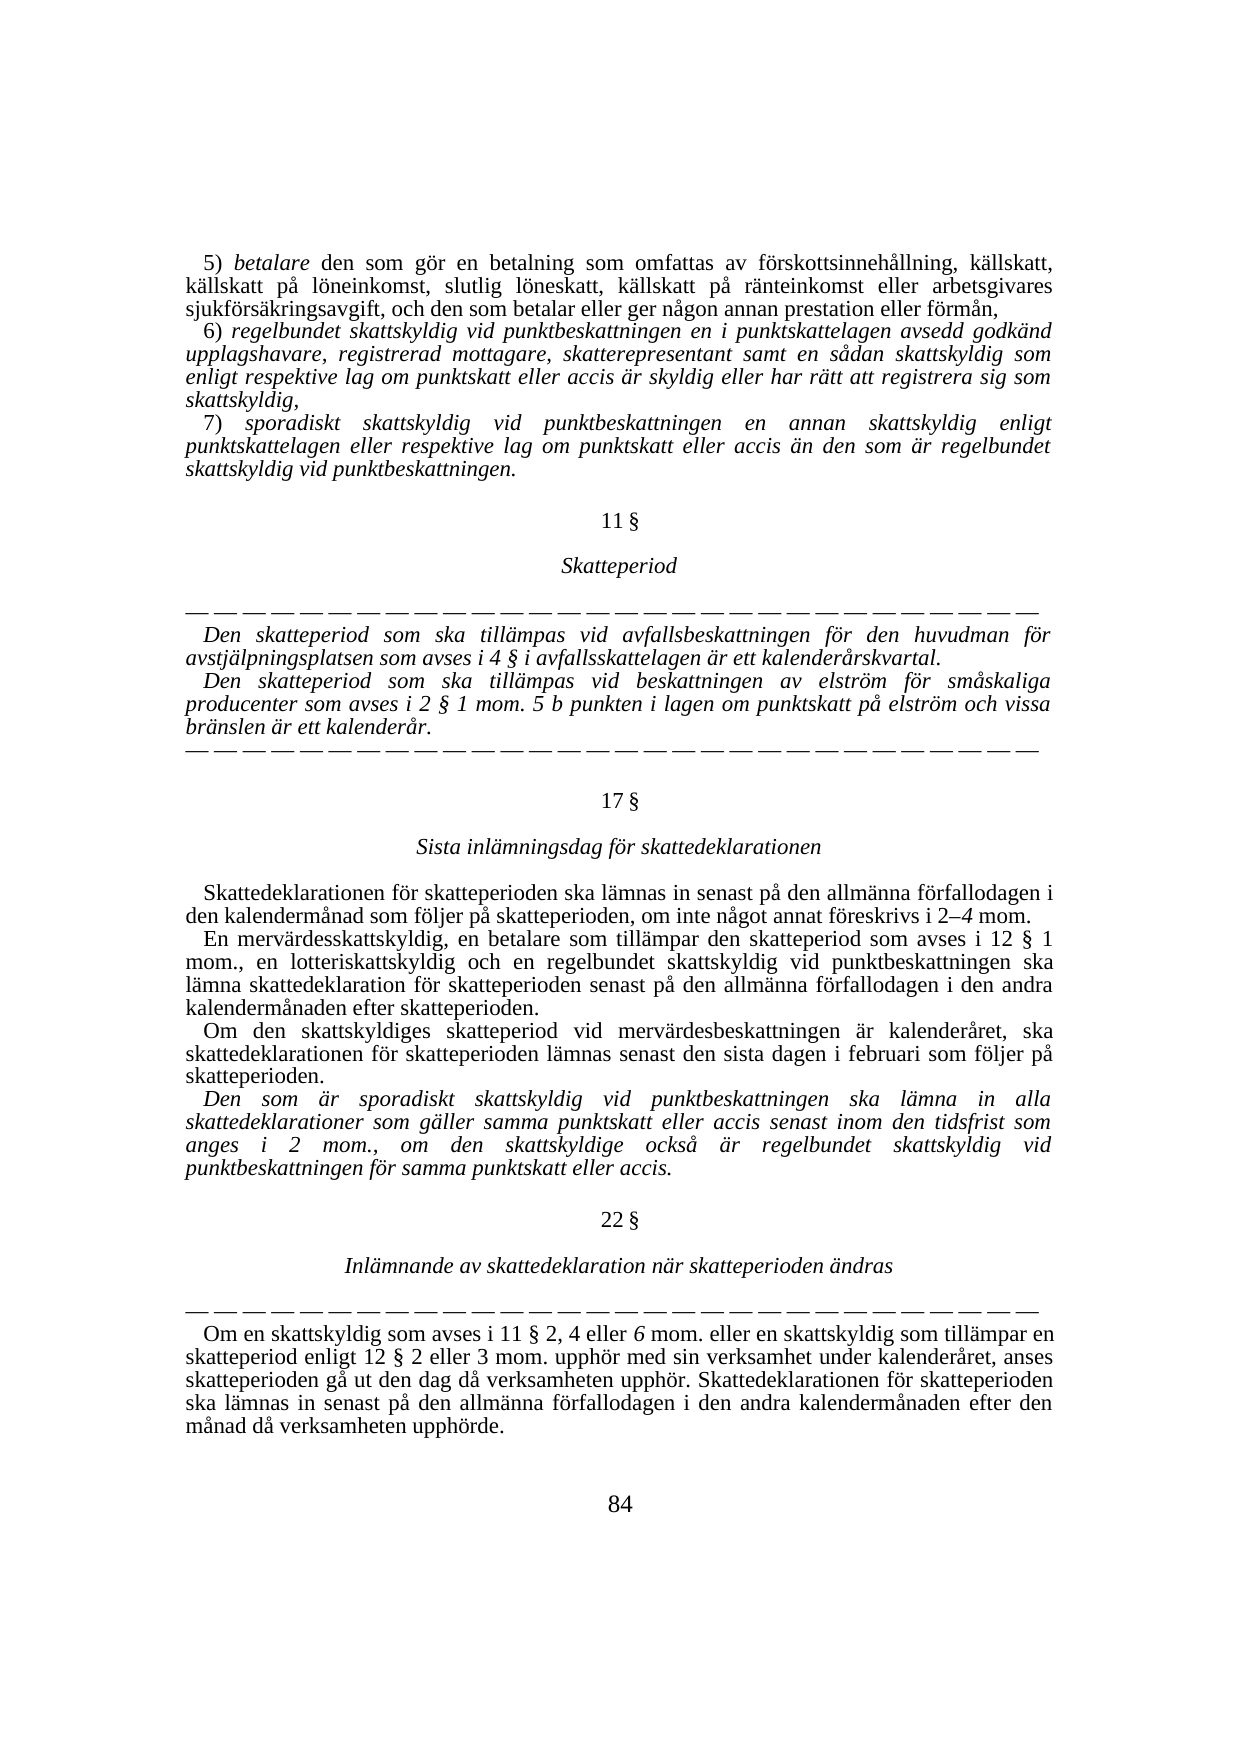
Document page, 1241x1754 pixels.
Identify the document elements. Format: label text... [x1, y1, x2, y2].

text Skattedeklarationen för skatteperioden ska lämnas in senast på den allmänna förfallodagen i den kalendermånad som följer på skatteperioden, om inte något annat föreskrivs i 2–4 mom. [185, 882, 1055, 928]
text Om en skattskyldig som avses i 11 § 2, 4 eller 6 mom. eller en skattskyldig som tillämpar en skatteperiod enligt 12 § 2 eller 3 mom. upphör med sin verksamhet under kalenderåret, anses skatteperioden gå ut den dag då verksamheten upphör. Skattedeklarationen för skatteperioden ska lämnas in senast på den allmänna förfallodagen i den andra kalendermånaden efter den månad då verksamheten upphörde. [185, 1323, 1055, 1438]
text Den skatteperiod som ska tillämpas vid avfallsbeskattningen för den huvudman för avstjälpningsplatsen som avses i 4 § i avfallsskattelagen är ett kalenderårskvartal. [185, 624, 1055, 670]
text Den som är sporadiskt skattskyldig vid punktbeskattningen ska lämna in alla skattedeklarationer som gäller samma punktskatt eller accis senast inom den tidsfrist som anges i 2 mom., om den skattskyldige också är regelbundet skattskyldig vid punktbeskattningen för samma punktskatt eller accis. [185, 1088, 1055, 1180]
text 17 § [185, 791, 1055, 813]
text Sista inlämningsdag för skattedeklarationen [185, 836, 1055, 859]
text Skatteperiod [185, 556, 1055, 578]
text 6) regelbundet skattskyldig vid punktbeskattningen en i punktskattelagen avsedd godkänd upplagshavare, registrerad mottagare, skatterepresentant samt en sådan skattskyldig som enligt respektive lag om punktskatt eller accis är skyldig eller har rätt att registrera sig som skattskyldig, [185, 321, 1055, 412]
text En mervärdesskattskyldig, en betalare som tillämpar den skatteperiod som avses i 12 § 1 mom., en lotteriskattskyldig och en regelbundet skattskyldig vid punktbeskattningen ska lämna skattedeklaration för skatteperioden senast på den allmänna förfallodagen i den andra kalendermånaden efter skatteperioden. [185, 928, 1055, 1020]
text 11 § [185, 510, 1055, 533]
text — — — — — — — — — — — — — — — — — — — — — — — — — — — — — — [185, 739, 1055, 762]
text Inlämnande av skattedeklaration när skatteperioden ändras [185, 1255, 1055, 1278]
text — — — — — — — — — — — — — — — — — — — — — — — — — — — — — — [185, 1301, 1055, 1323]
text 22 § [185, 1209, 1055, 1232]
text Den skatteperiod som ska tillämpas vid beskattningen av elström för småskaliga producenter som avses i 2 § 1 mom. 5 b punkten i lagen om punktskatt på elström och vissa bränslen är ett kalenderår. [185, 670, 1055, 739]
text 5) betalare den som gör en betalning som omfattas av förskottsinnehållning, källskatt, källskatt på löneinkomst, slutlig löneskatt, källskatt på ränteinkomst eller arbetsgivares sjukförsäkringsavgift, och den som betalar eller ger någon annan prestation eller förmån, [185, 252, 1055, 321]
text 7) sporadiskt skattskyldig vid punktbeskattningen en annan skattskyldig enligt punktskattelagen eller respektive lag om punktskatt eller accis än den som är regelbundet skattskyldig vid punktbeskattningen. [185, 412, 1055, 481]
text Om den skattskyldiges skatteperiod vid mervärdesbeskattningen är kalenderåret, ska skattedeklarationen för skatteperioden lämnas senast den sista dagen i februari som följer på skatteperioden. [185, 1020, 1055, 1088]
text — — — — — — — — — — — — — — — — — — — — — — — — — — — — — — [185, 601, 1055, 624]
